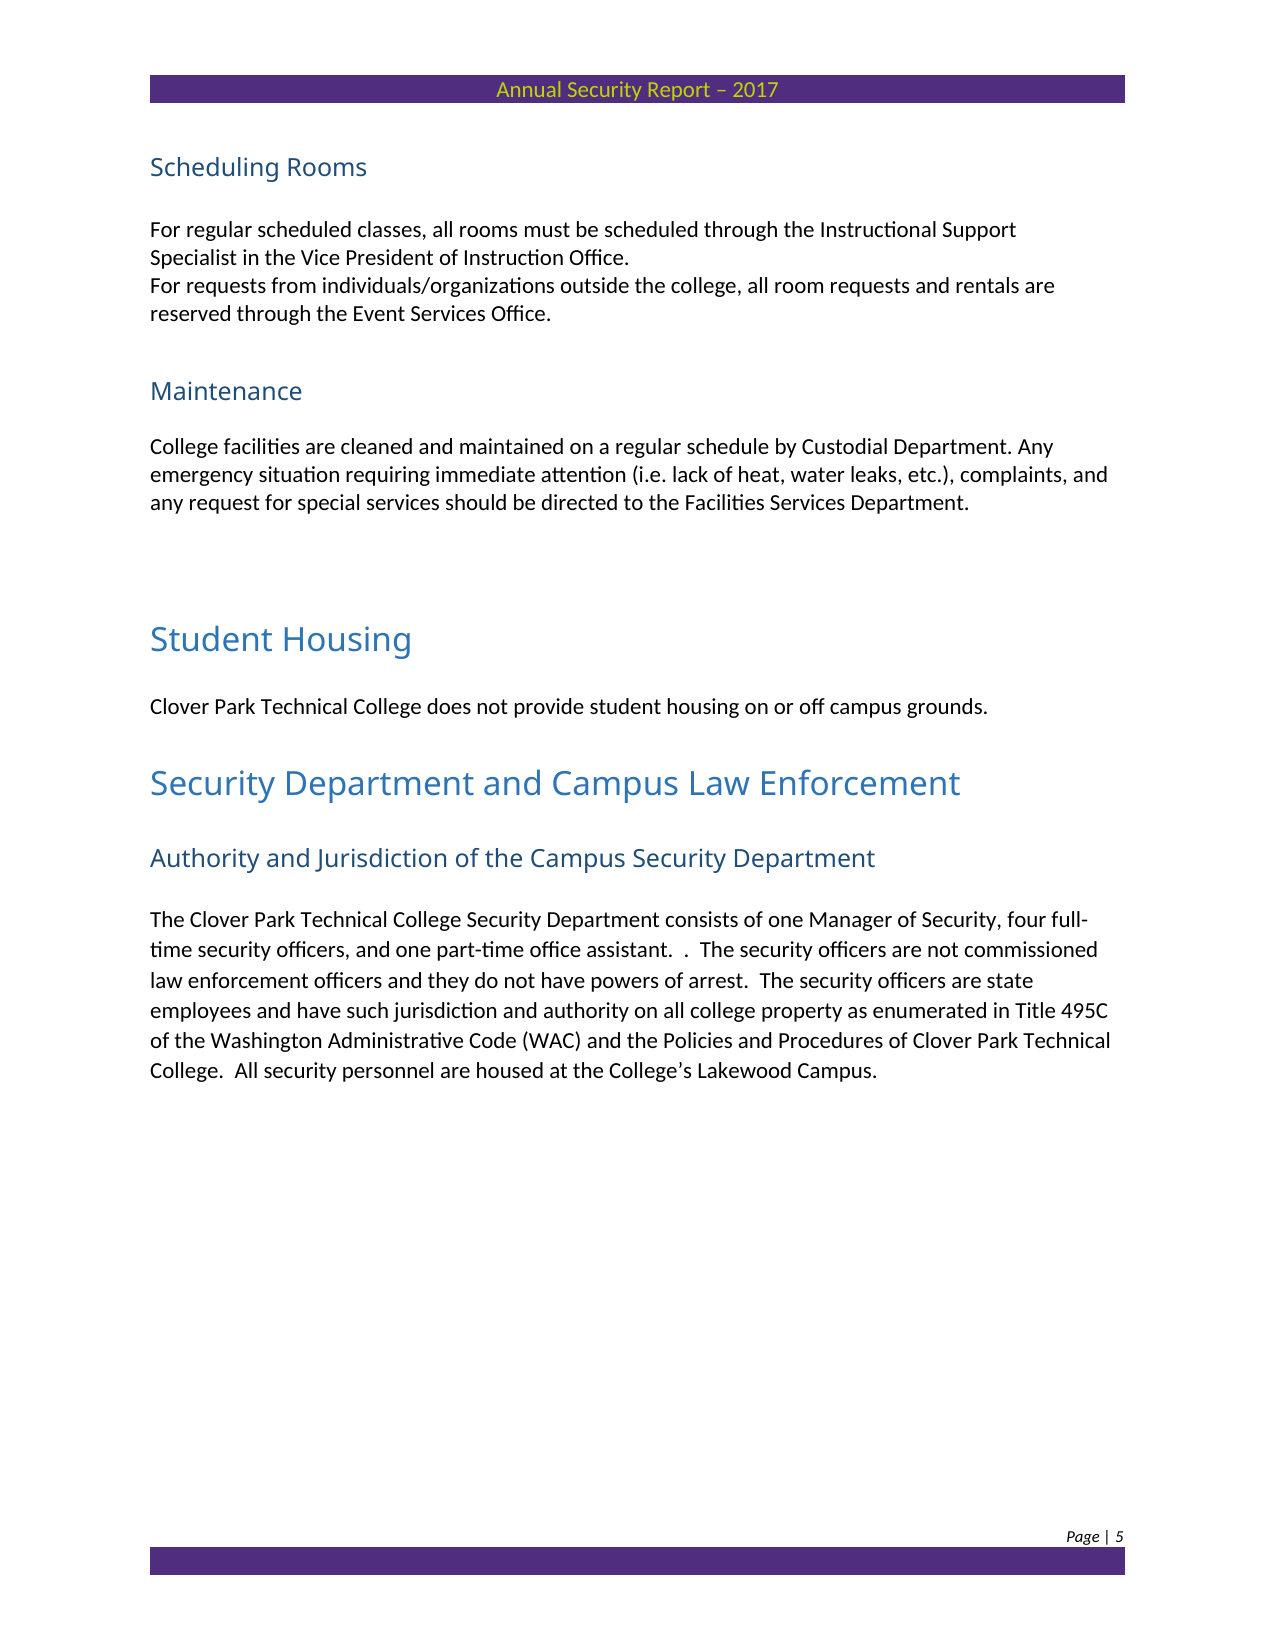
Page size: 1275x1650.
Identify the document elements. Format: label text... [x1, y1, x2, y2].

text Clover Park Technical College does not provide student housing on or off campus grounds. [150, 692, 1125, 720]
subtitle Student Housing [150, 615, 1125, 661]
text College facilities are cleaned and maintained on a regular schedule by Custodial Department. Any emergency situation requiring immediate attention (i.e. lack of heat, water leaks, etc.), complaints, and any request for special services should be directed to the Facilities Services Department. [150, 432, 1125, 516]
text For regular scheduled classes, all rooms must be scheduled through the Instructional Support [150, 215, 1125, 243]
subtitle Security Department and Campus Law Enforcement [150, 759, 1125, 805]
subtitle Authority and Jurisdiction of the Campus Security Department [150, 841, 1125, 874]
subtitle Maintenance [150, 374, 1125, 408]
text For requests from individuals/organizations outside the college, all room requests and rentals are reserved through the Event Services Office. [150, 271, 1125, 327]
subtitle Scheduling Rooms [150, 150, 1125, 184]
text Specialist in the Vice President of Instruction Office. [150, 243, 1125, 271]
text The Clover Park Technical College Security Department consists of one Manager of Security, four full-time security officers, and one part-time office assistant. . The security officers are not commissioned law enforcement officers and they do not have powers of arrest. The security officers are state employees and have such jurisdiction and authority on all college property as enumerated in Title 495C of the Washington Administrative Code (WAC) and the Policies and Procedures of Clover Park Technical College. All security personnel are housed at the College’s Lakewood Campus. [150, 905, 1125, 1084]
